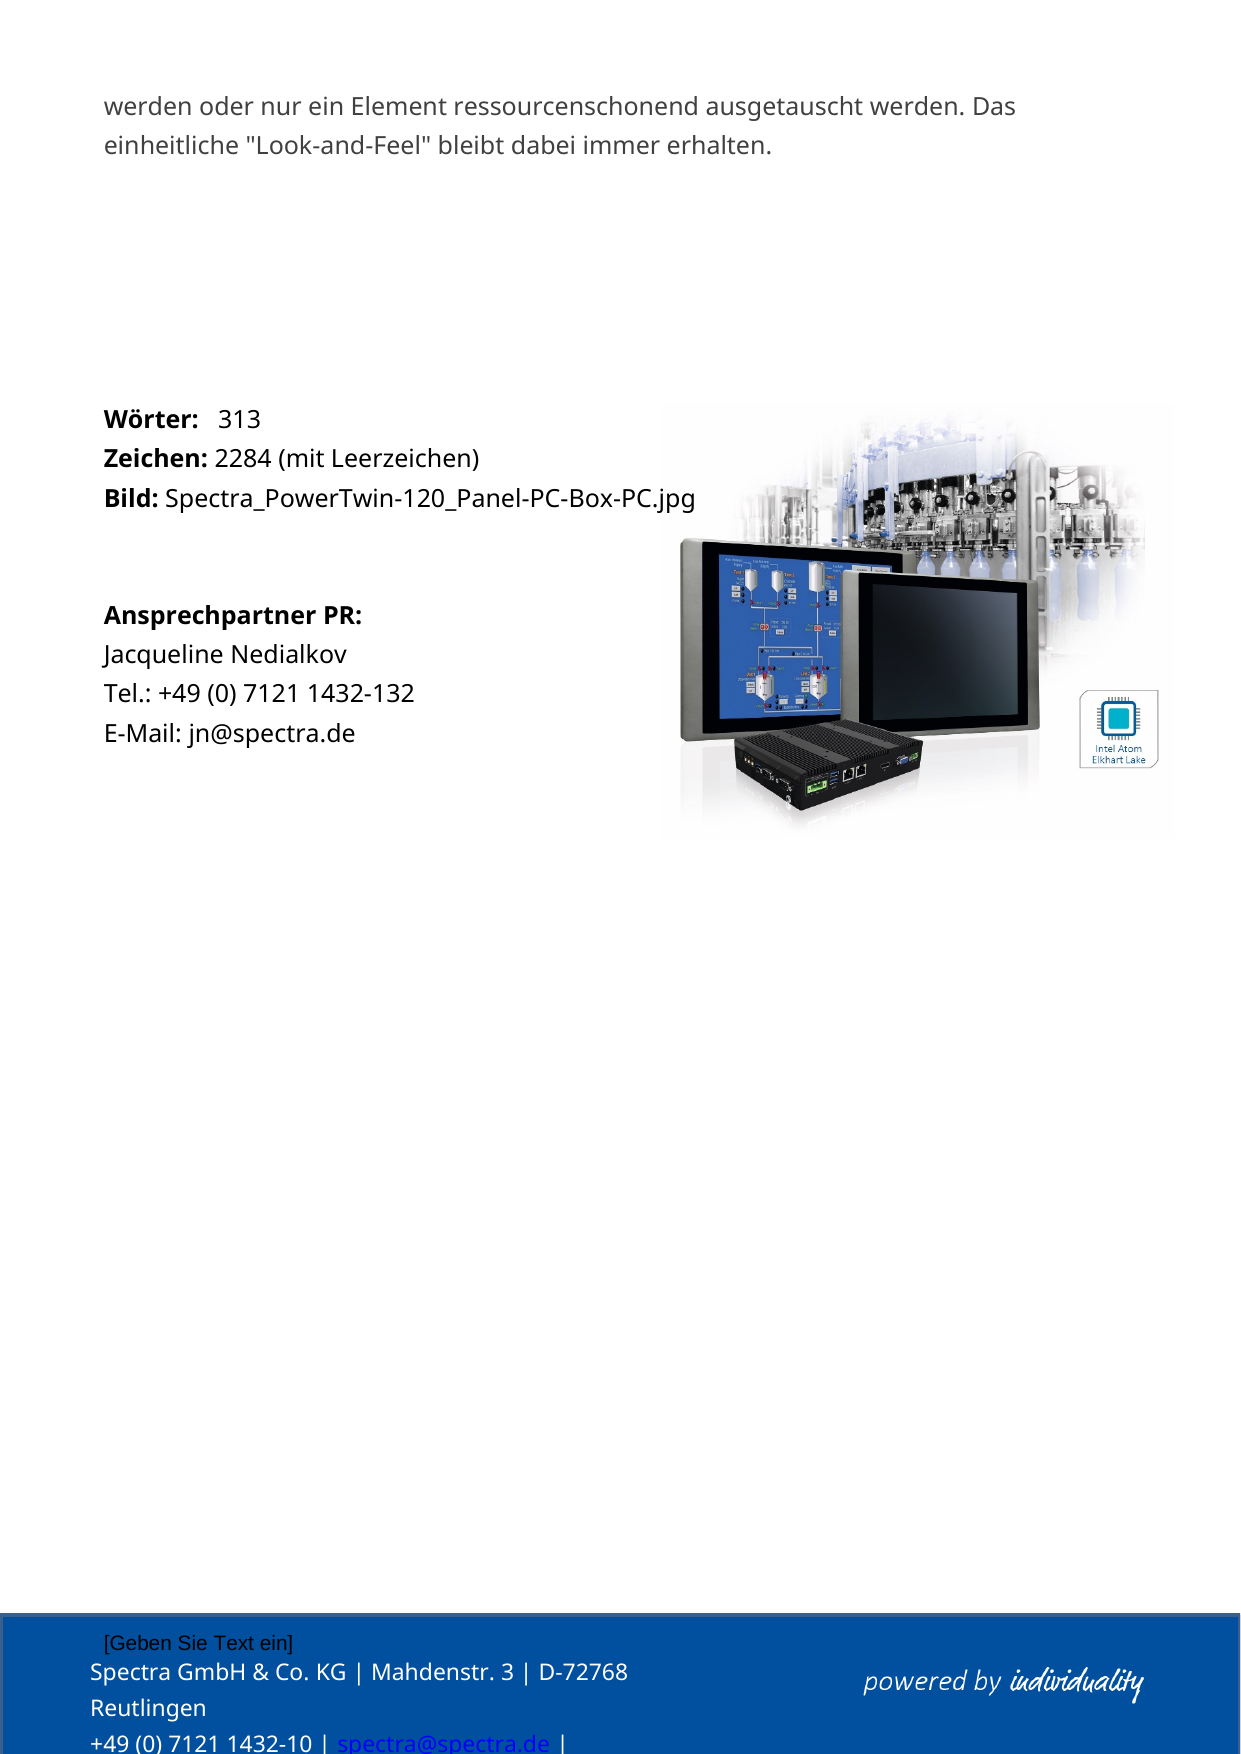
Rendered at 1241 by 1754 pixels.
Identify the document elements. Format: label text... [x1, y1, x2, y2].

picture [861, 1663, 1145, 1706]
text Zeichen: 2284 (mit Leerzeichen) [103, 441, 1107, 475]
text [103, 89, 1107, 162]
text Tel.: +49 (0) 7121 1432-132 [103, 676, 1107, 710]
picture [659, 403, 1174, 839]
text Wörter: 313 [103, 402, 1107, 436]
text Ansprechpartner PR: [103, 598, 1107, 632]
text Jacqueline Nedialkov [103, 637, 1107, 671]
text E-Mail: jn@spectra.de [103, 715, 1107, 749]
text Bild: Spectra_PowerTwin-120_Panel-PC-Box-PC.jpg [103, 480, 1107, 514]
